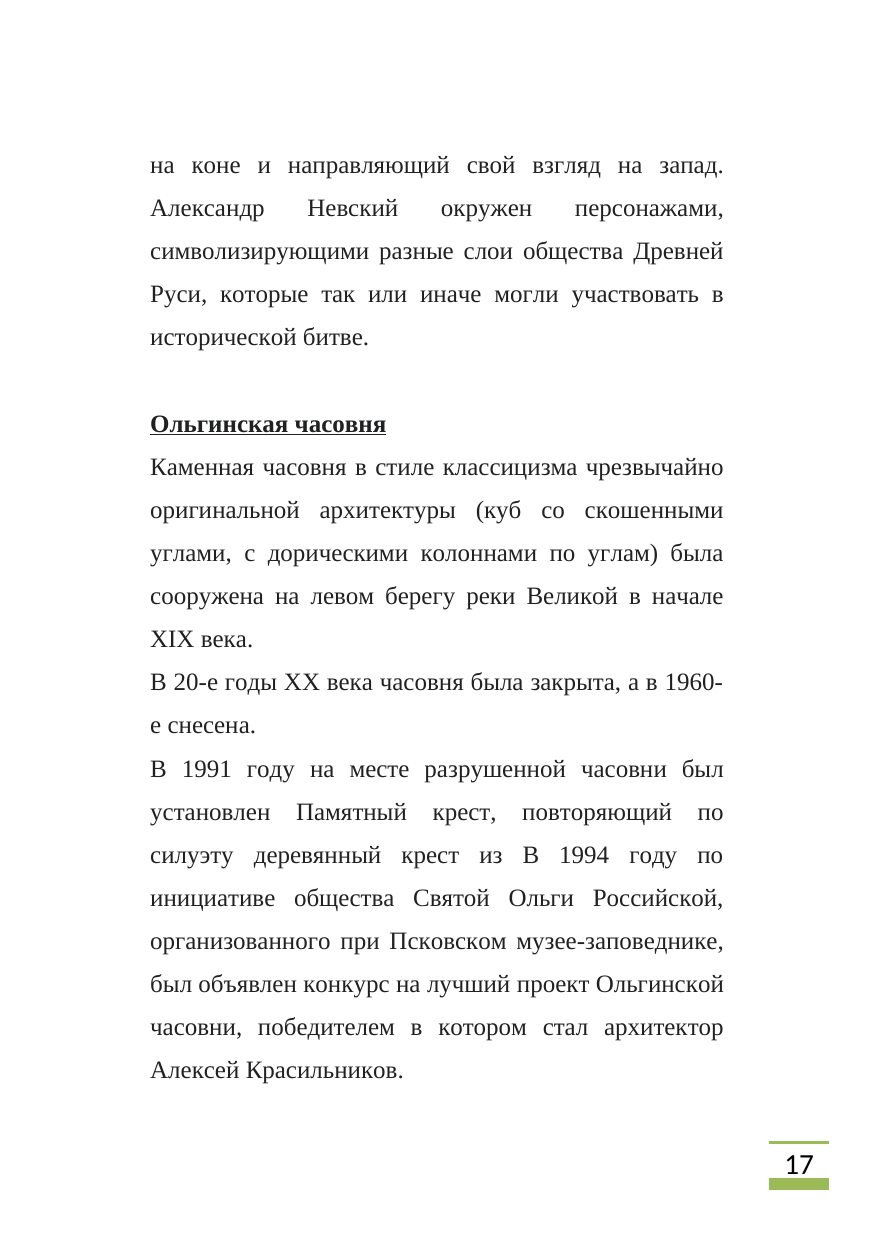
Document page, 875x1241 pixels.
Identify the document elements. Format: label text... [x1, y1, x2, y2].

text Каменная часовня в стиле классицизма чрезвычайно оригинальной архитектуры (куб со скошенными углами, с дорическими колоннами по углам) была сооружена на левом берегу реки Великой в начале XIX века. [150, 452, 724, 653]
text Ольгинская часовня [150, 409, 724, 437]
text В 1991 году на месте разрушенной часовни был установлен Памятный крест, повторяющий по силуэту деревянный крест из В 1994 году по инициативе общества Святой Ольги Российской, организованного при Псковском музее-заповеднике, был объявлен конкурс на лучший проект Ольгинской часовни, победителем в котором стал архитектор Алексей Красильников. [150, 754, 724, 1084]
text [150, 150, 724, 351]
text В 20-е годы XX века часовня была закрыта, а в 1960-е снесена. [150, 667, 724, 739]
